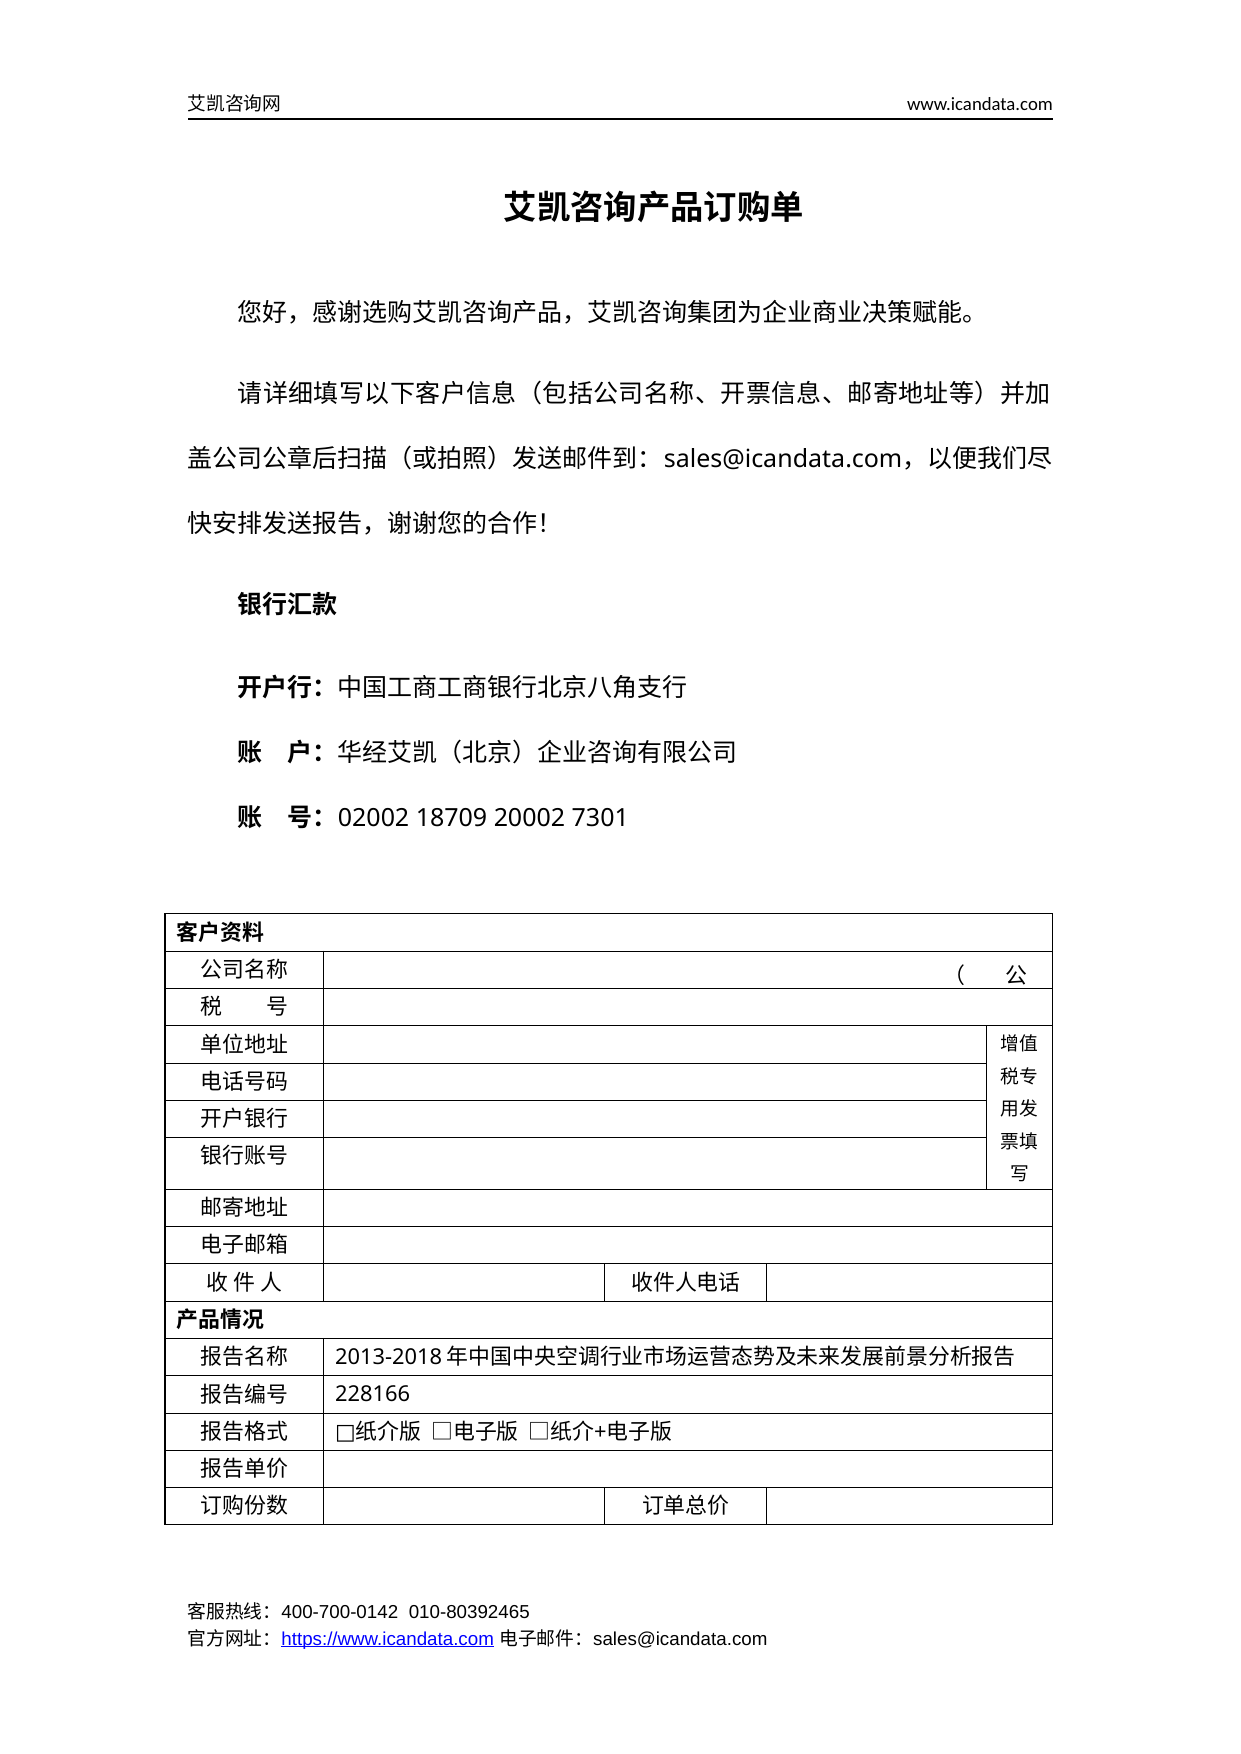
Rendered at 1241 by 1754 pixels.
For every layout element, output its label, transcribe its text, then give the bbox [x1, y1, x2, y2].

table_cell □纸介版 □电子版 □纸介+电子版 [324, 1414, 1052, 1450]
table_header 客户资料 [166, 914, 1052, 951]
text 您好，感谢选购艾凯咨询产品，艾凯咨询集团为企业商业决策赋能。 [187, 278, 1053, 343]
table_cell 银行账号 [166, 1138, 323, 1189]
table_cell 增值税专用发票填写 [987, 1026, 1052, 1189]
table_cell 邮寄地址 [166, 1190, 323, 1226]
table_cell [767, 1264, 1052, 1301]
table_cell [324, 1064, 986, 1100]
table_cell 产品情况 [166, 1302, 1052, 1338]
table_cell 订单总价 [605, 1488, 766, 1524]
table_cell [324, 1264, 604, 1301]
text 请详细填写以下客户信息（包括公司名称、开票信息、邮寄地址等）并加盖公司公章后扫描（或拍照）发送邮件到：sales@icandata.com，以便我们尽快安排发送报告，谢谢您的合作！ [187, 359, 1053, 554]
text 艾凯咨询产品订购单 [187, 172, 1053, 237]
table_cell [324, 1488, 604, 1524]
table_cell 公司名称 [166, 952, 323, 988]
table_cell [324, 952, 1052, 988]
text 账 号：02002 18709 20002 7301 [187, 783, 1053, 848]
table_cell [324, 1026, 986, 1062]
table_cell 电话号码 [166, 1064, 323, 1100]
table_cell 税 号 [166, 989, 323, 1025]
table_cell 开户银行 [166, 1101, 323, 1137]
table_cell 228166 [324, 1376, 1052, 1412]
table_cell 2013-2018年中国中央空调行业市场运营态势及未来发展前景分析报告 [324, 1339, 1052, 1375]
table_cell [324, 1138, 986, 1189]
text 开户行：中国工商工商银行北京八角支行 [187, 653, 1053, 718]
table_cell 报告名称 [166, 1339, 323, 1375]
table_cell 电子邮箱 [166, 1227, 323, 1263]
table_cell [324, 989, 1052, 1025]
table_cell [767, 1488, 1052, 1524]
table_cell 收件人电话 [605, 1264, 766, 1301]
table_cell [324, 1190, 1052, 1226]
table_cell 单位地址 [166, 1026, 323, 1062]
table_cell [324, 1101, 986, 1137]
table_cell [324, 1227, 1052, 1263]
table_cell 订购份数 [166, 1488, 323, 1524]
text 银行汇款 [187, 570, 1053, 635]
table_cell 报告编号 [166, 1376, 323, 1412]
table_cell 报告格式 [166, 1414, 323, 1450]
table_cell 收 件 人 [166, 1264, 323, 1301]
table_cell [324, 1451, 1052, 1487]
text 账 户：华经艾凯（北京）企业咨询有限公司 [187, 718, 1053, 783]
table_cell 报告单价 [166, 1451, 323, 1487]
